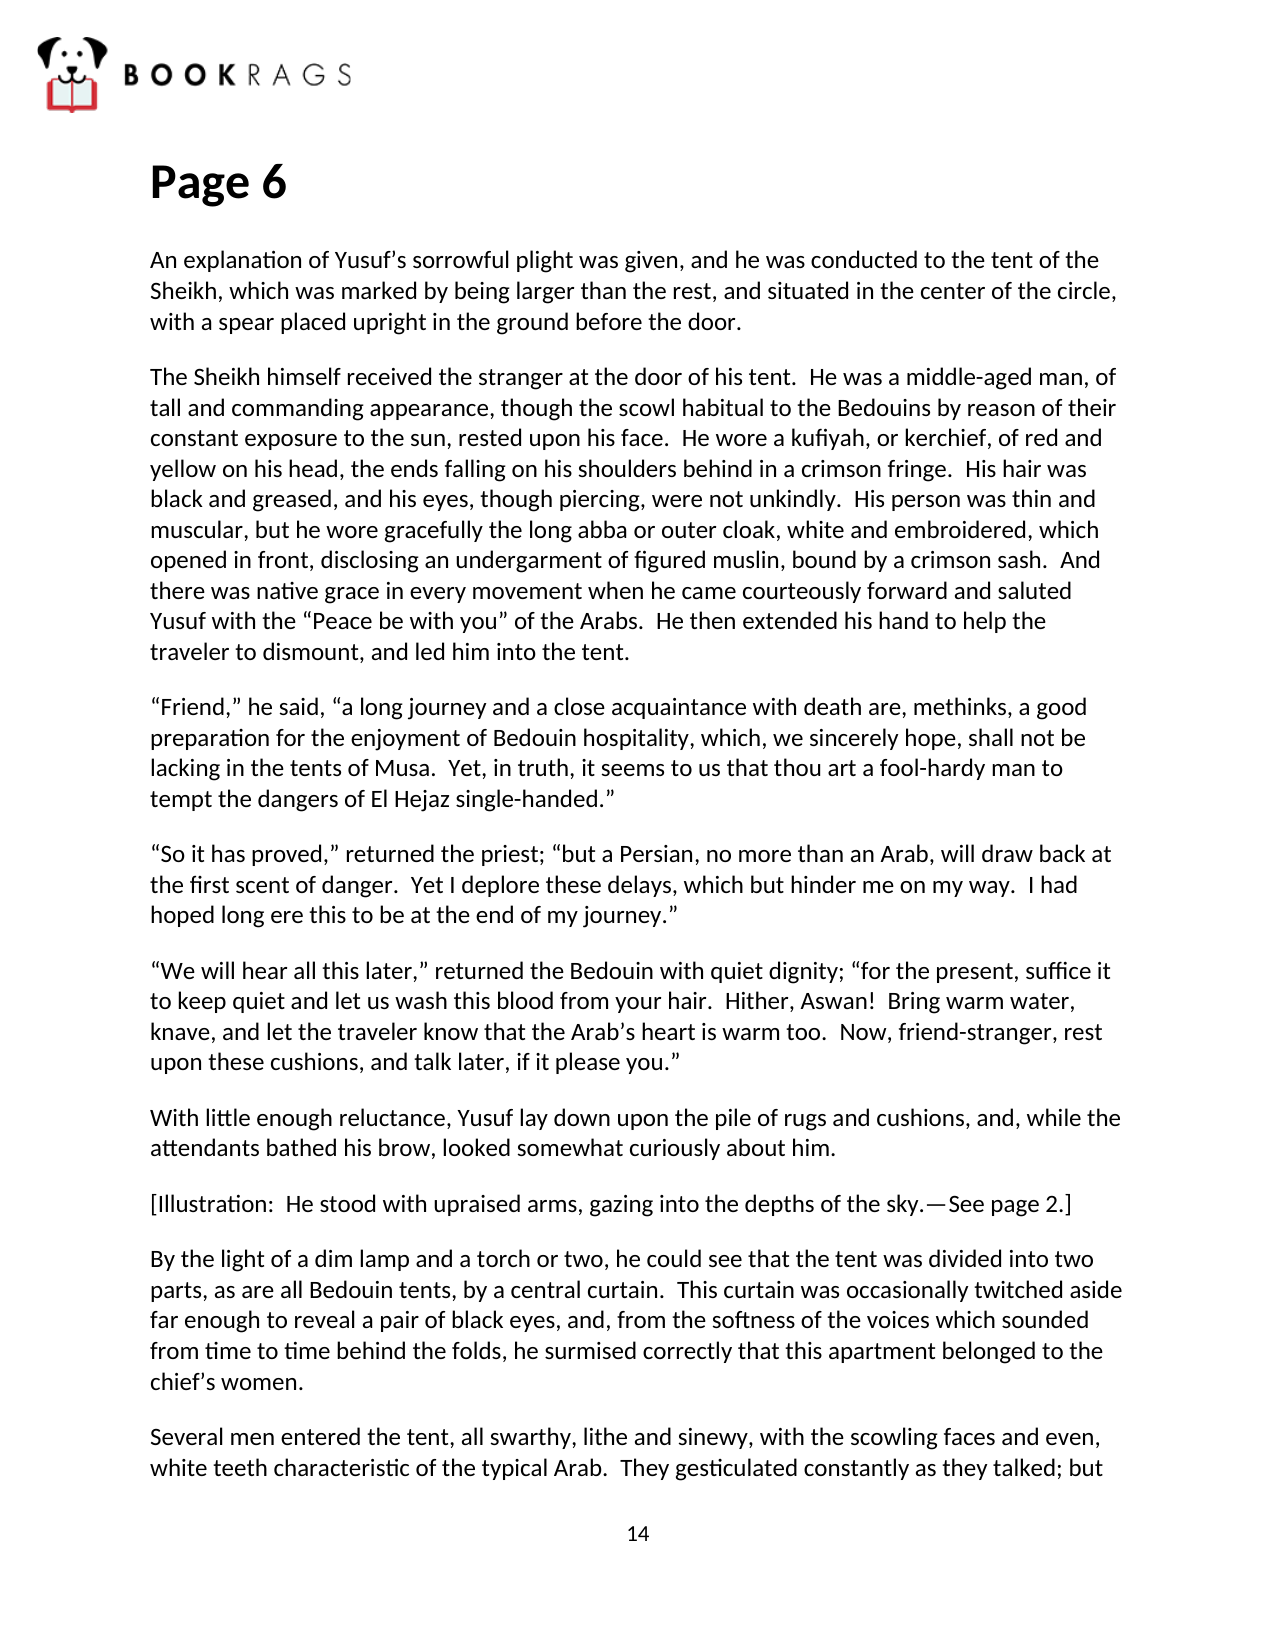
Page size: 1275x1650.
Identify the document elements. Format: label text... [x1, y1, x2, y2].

text Page 6 [150, 150, 1125, 211]
text “Friend,” he said, “a long journey and a close acquaintance with death are, methinks, a good preparation for the enjoyment of Bedouin hospitality, which, we sincerely hope, shall not be lacking in the tents of Musa. Yet, in truth, it seems to us that thou art a fool-hardy man to tempt the dangers of El Hejaz single-handed.” [150, 691, 1125, 813]
text The Sheikh himself received the stranger at the door of his tent. He was a middle-aged man, of tall and commanding appearance, though the scowl habitual to the Bedouins by reason of their constant exposure to the sun, rested upon his face. He wore a kufiyah, or kerchief, of red and yellow on his head, the ends falling on his shoulders behind in a crimson fringe. His hair was black and greased, and his eyes, though piercing, were not unkindly. His person was thin and muscular, but he wore gracefully the long abba or outer cloak, white and embroidered, which opened in front, disclosing an undergarment of figured muslin, bound by a crimson sash. And there was native grace in every movement when he came courteously forward and saluted Yusuf with the “Peace be with you” of the Arabs. He then extended his hand to help the traveler to dismount, and led him into the tent. [150, 361, 1125, 666]
text By the light of a dim lamp and a torch or two, he could see that the tent was divided into two parts, as are all Bedouin tents, by a central curtain. This curtain was occasionally twitched aside far enough to reveal a pair of black eyes, and, from the softness of the voices which sounded from time to time behind the folds, he surmised correctly that this apartment belonged to the chief’s women. [150, 1244, 1125, 1396]
text [Illustration: He stood with upraised arms, gazing into the depths of the sky.—­See page 2.] [150, 1188, 1125, 1219]
text An explanation of Yusuf’s sorrowful plight was given, and he was conducted to the tent of the Sheikh, which was marked by being larger than the rest, and situated in the center of the circle, with a spear placed upright in the ground before the door. [150, 244, 1125, 336]
text With little enough reluctance, Yusuf lay down upon the pile of rugs and cushions, and, while the attendants bathed his brow, looked somewhat curiously about him. [150, 1102, 1125, 1163]
text “We will hear all this later,” returned the Bedouin with quiet dignity; “for the present, suffice it to keep quiet and let us wash this blood from your hair. Hither, Aswan! Bring warm water, knave, and let the traveler know that the Arab’s heart is warm too. Now, friend-stranger, rest upon these cushions, and talk later, if it please you.” [150, 955, 1125, 1077]
picture [37, 37, 351, 113]
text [150, 1421, 1125, 1482]
text “So it has proved,” returned the priest; “but a Persian, no more than an Arab, will draw back at the first scent of danger. Yet I deplore these delays, which but hinder me on my way. I had hoped long ere this to be at the end of my journey.” [150, 838, 1125, 930]
